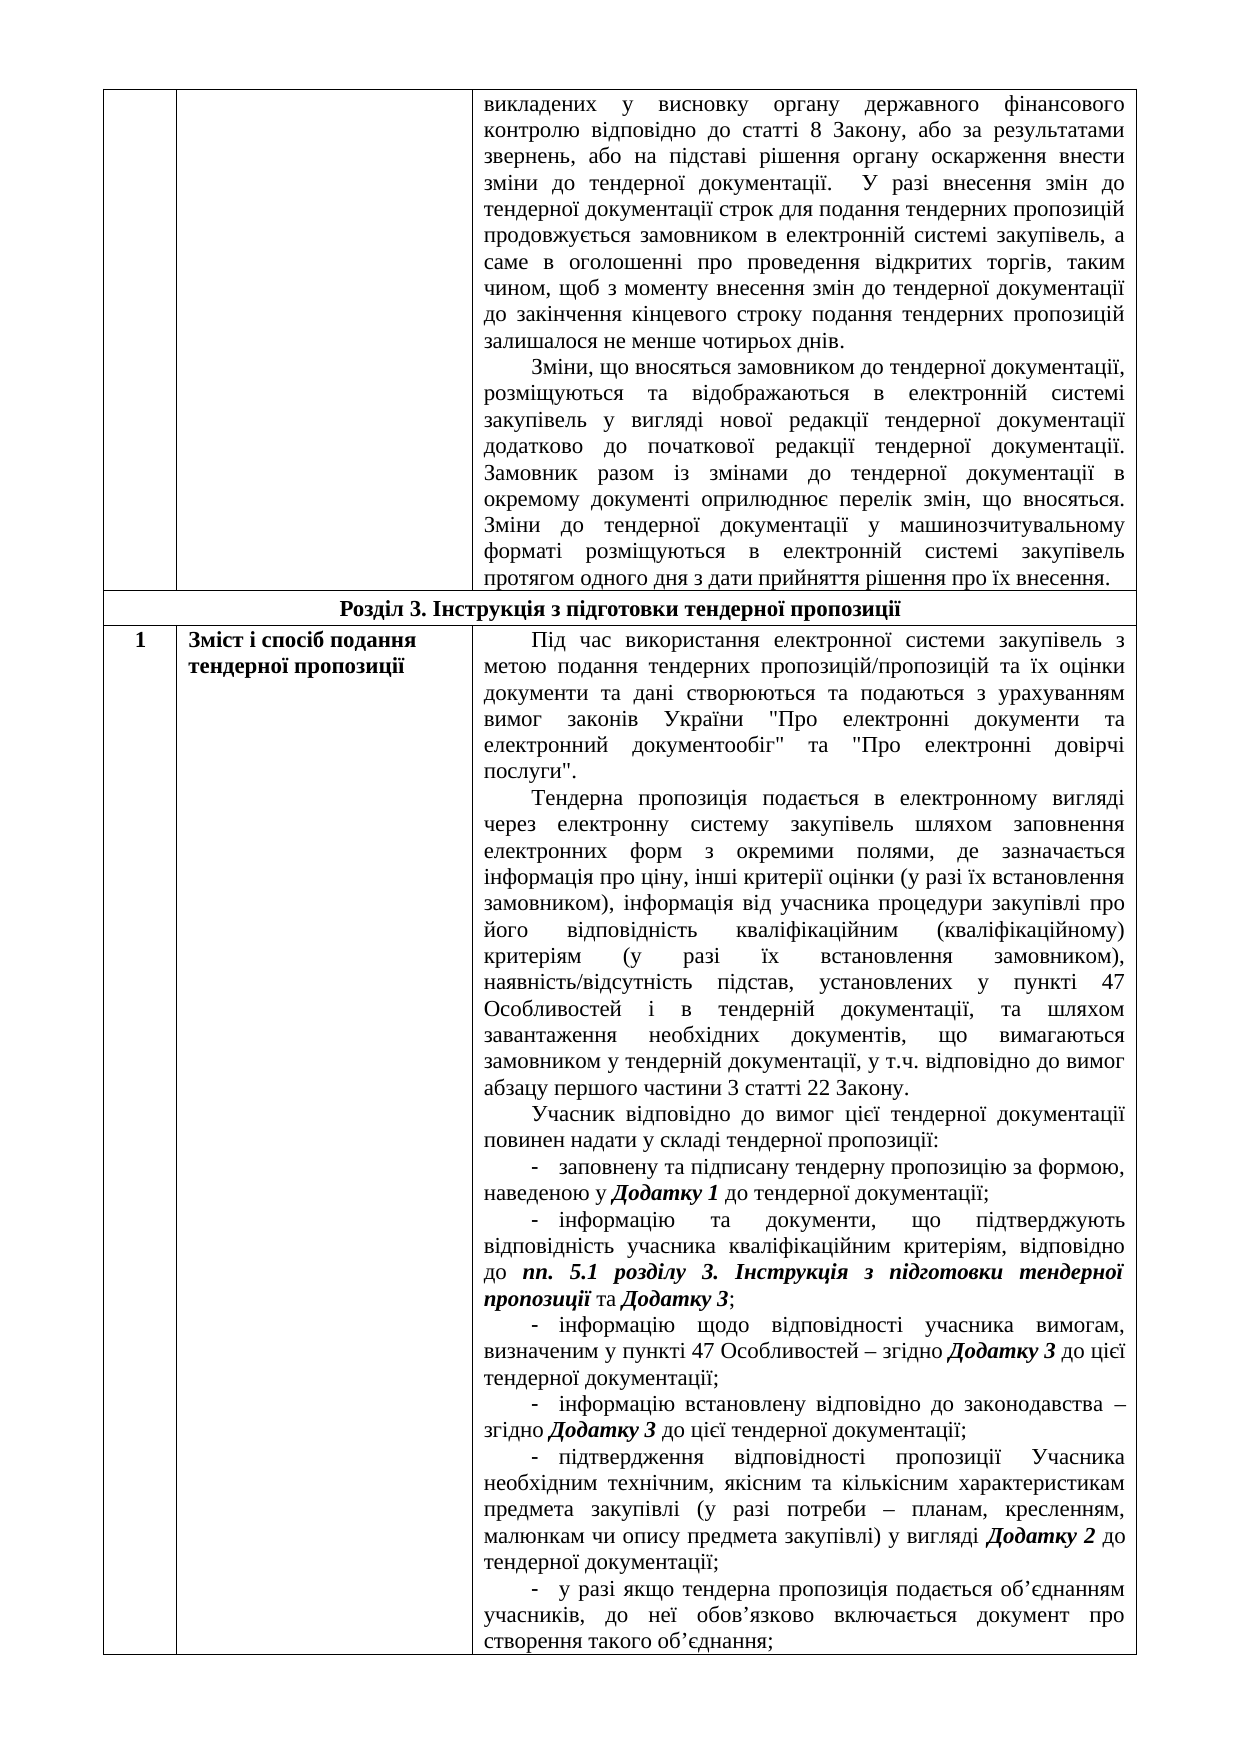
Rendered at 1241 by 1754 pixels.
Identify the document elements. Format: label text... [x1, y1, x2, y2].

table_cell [473, 626, 1136, 1654]
table_cell 2 [104, 90, 176, 590]
table_cell 1 [104, 626, 176, 1654]
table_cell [177, 90, 472, 590]
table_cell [177, 626, 472, 1654]
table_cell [473, 90, 1136, 590]
table_cell Розділ 3. Інструкція з підготовки тендерної пропозиції [104, 591, 1136, 625]
